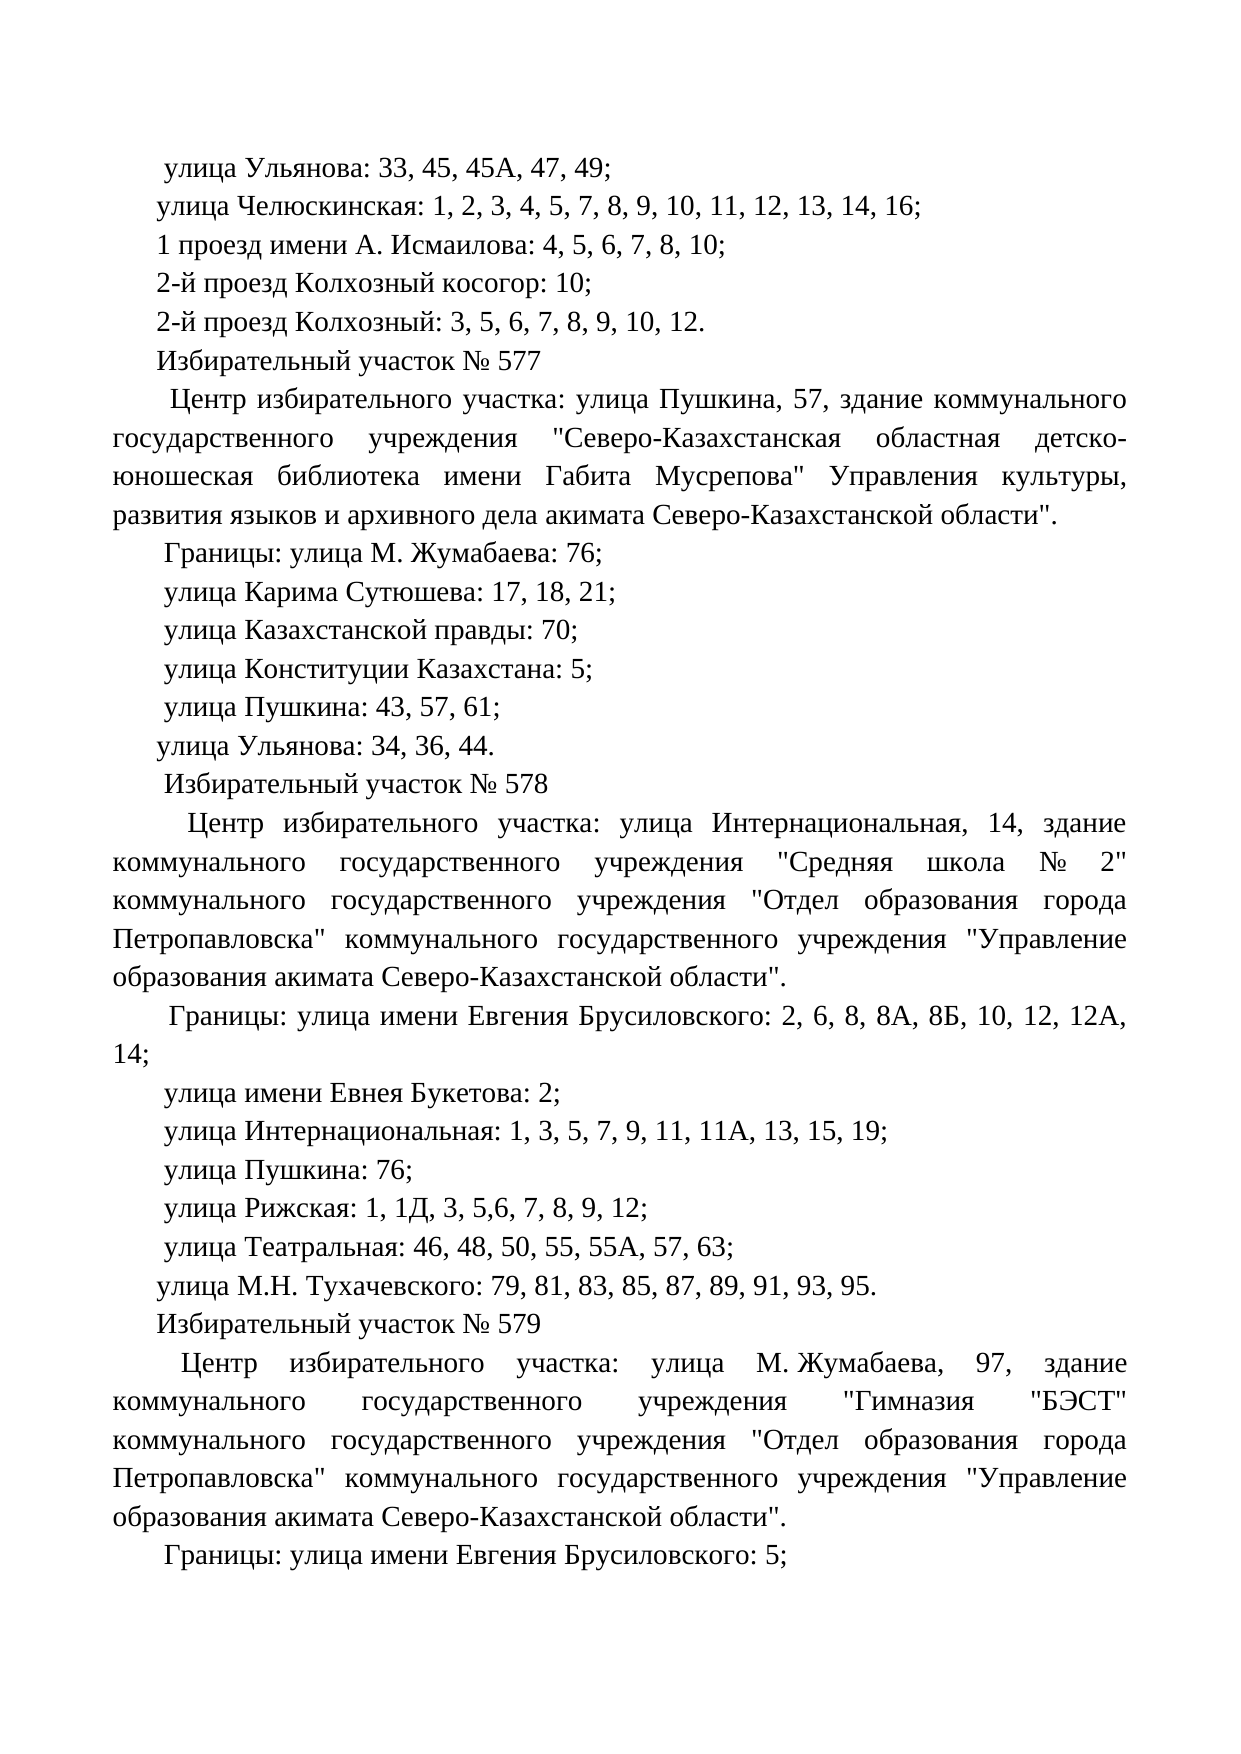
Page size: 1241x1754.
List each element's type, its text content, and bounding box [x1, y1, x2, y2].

text улица Ульянова: 33, 45, 45А, 47, 49; [112, 150, 1128, 183]
text 1 проезд имени А. Исмаилова: 4, 5, 6, 7, 8, 10; [112, 227, 1128, 261]
text улица Ульянова: 34, 36, 44. [112, 728, 1128, 762]
text Границы: улица имени Евгения Брусиловского: 2, 6, 8, 8А, 8Б, 10, 12, 12А, 14; [112, 998, 1128, 1070]
text улица Карима Сутюшева: 17, 18, 21; [112, 574, 1128, 607]
text улица Рижская: 1, 1Д, 3, 5,6, 7, 8, 9, 12; [112, 1191, 1128, 1224]
text Избирательный участок № 578 [112, 767, 1128, 800]
text Центр избирательного участка: улица Пушкина, 57, здание коммунального государственного учреждения "Северо-Казахстанская областная детско-юношеская библиотека имени Габита Мусрепова" Управления культуры, развития языков и архивного дела акимата Северо-Казахстанской области". [112, 381, 1128, 530]
text улица Челюскинская: 1, 2, 3, 4, 5, 7, 8, 9, 10, 11, 12, 13, 14, 16; [112, 188, 1128, 222]
text улица Пушкина: 76; [112, 1152, 1128, 1186]
text Границы: улица М. Жумабаева: 76; [112, 535, 1128, 569]
text улица Казахстанской правды: 70; [112, 612, 1128, 646]
text улица М.Н. Тухачевского: 79, 81, 83, 85, 87, 89, 91, 93, 95. [112, 1268, 1128, 1301]
text Границы: улица имени Евгения Брусиловского: 5; [112, 1537, 1128, 1571]
text Центр избирательного участка: улица М. Жумабаева, 97, здание коммунального государственного учреждения "Гимназия "БЭСТ" коммунального государственного учреждения "Отдел образования города Петропавловска" коммунального государственного учреждения "Управление образования акимата Северо-Казахстанской области". [112, 1345, 1128, 1532]
text 2-й проезд Колхозный: 3, 5, 6, 7, 8, 9, 10, 12. [112, 304, 1128, 338]
text улица имени Евнея Букетова: 2; [112, 1075, 1128, 1108]
text улица Конституции Казахстана: 5; [112, 651, 1128, 684]
text улица Пушкина: 43, 57, 61; [112, 689, 1128, 723]
text Избирательный участок № 577 [112, 343, 1128, 376]
text Избирательный участок № 579 [112, 1306, 1128, 1340]
text улица Театральная: 46, 48, 50, 55, 55А, 57, 63; [112, 1229, 1128, 1263]
text Центр избирательного участка: улица Интернациональная, 14, здание коммунального государственного учреждения "Средняя школа № 2" коммунального государственного учреждения "Отдел образования города Петропавловска" коммунального государственного учреждения "Управление образования акимата Северо-Казахстанской области". [112, 805, 1128, 993]
text 2-й проезд Колхозный косогор: 10; [112, 266, 1128, 299]
text улица Интернациональная: 1, 3, 5, 7, 9, 11, 11А, 13, 15, 19; [112, 1113, 1128, 1147]
